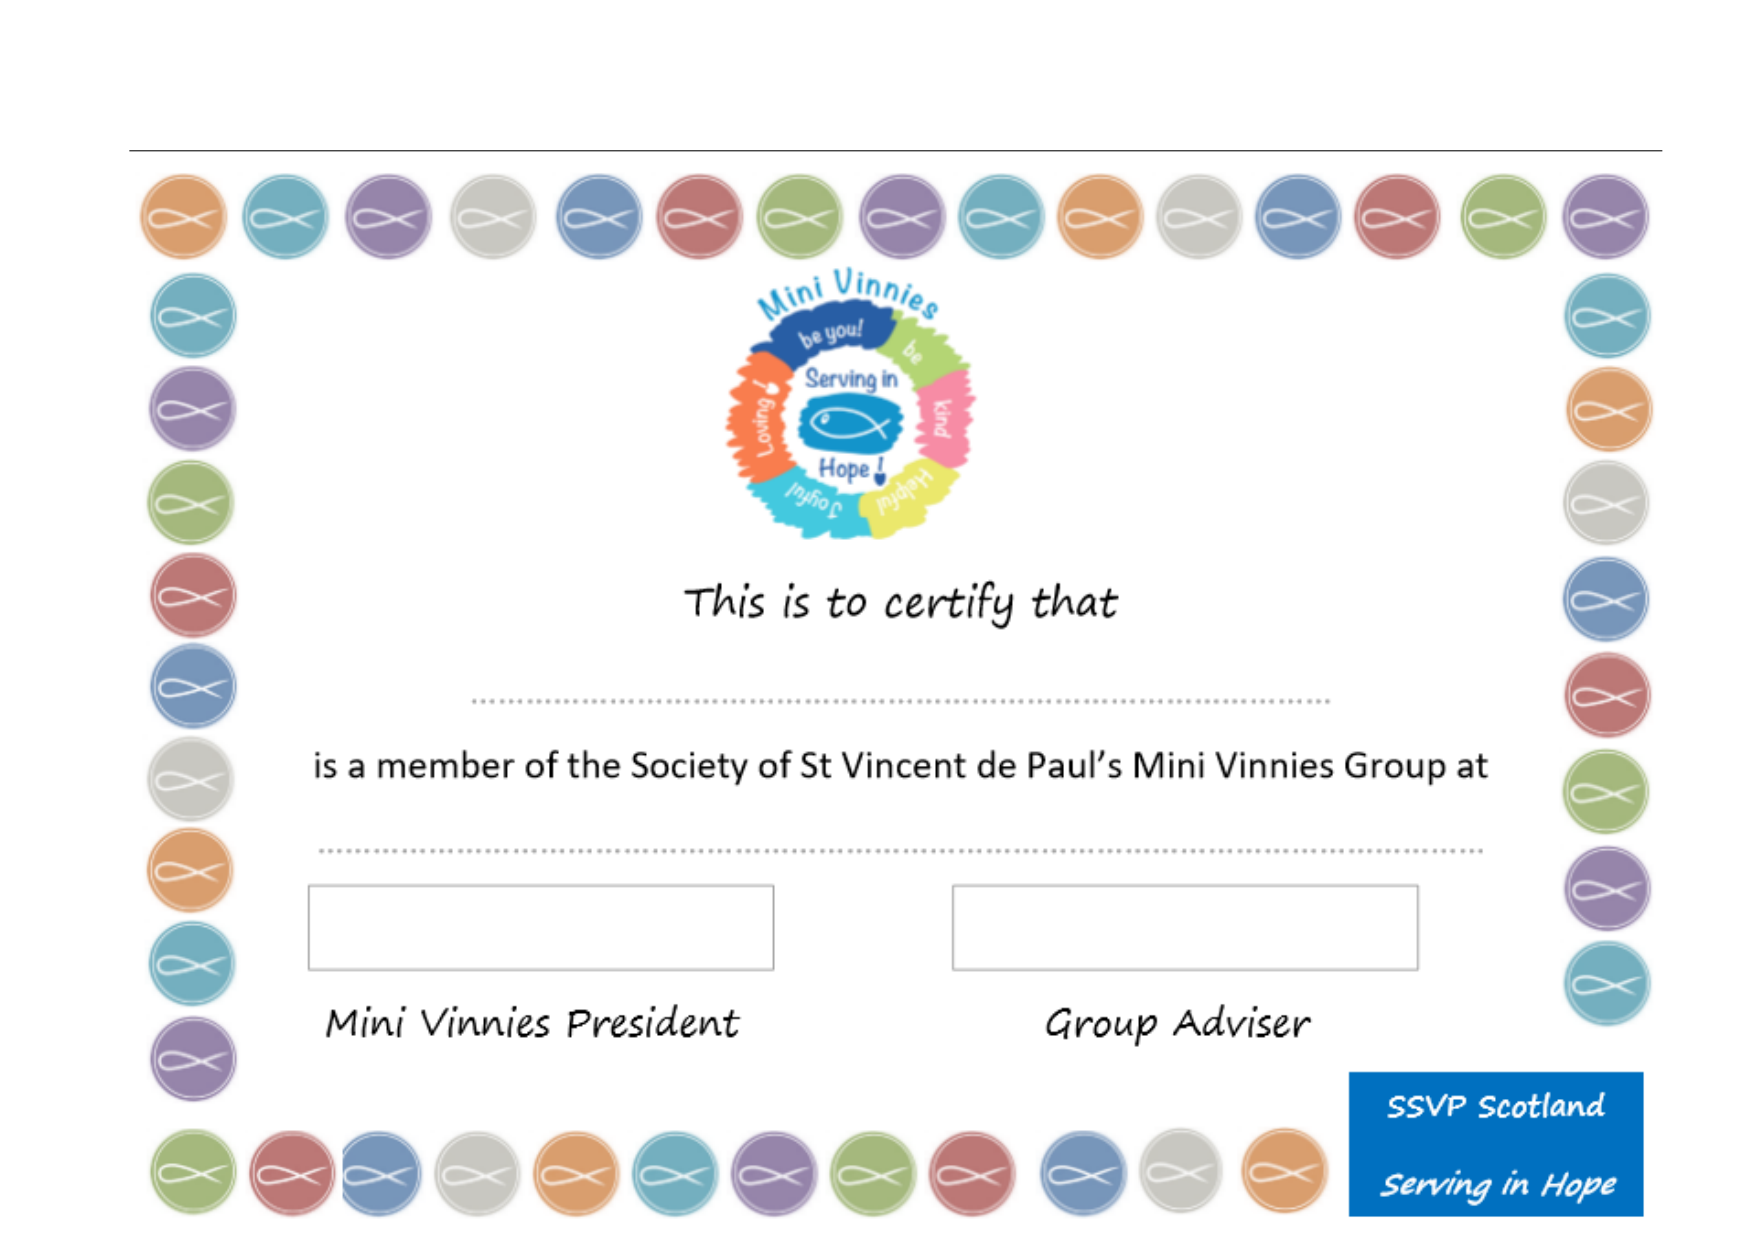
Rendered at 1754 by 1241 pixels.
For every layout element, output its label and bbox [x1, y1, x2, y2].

picture [129, 150, 1663, 1235]
